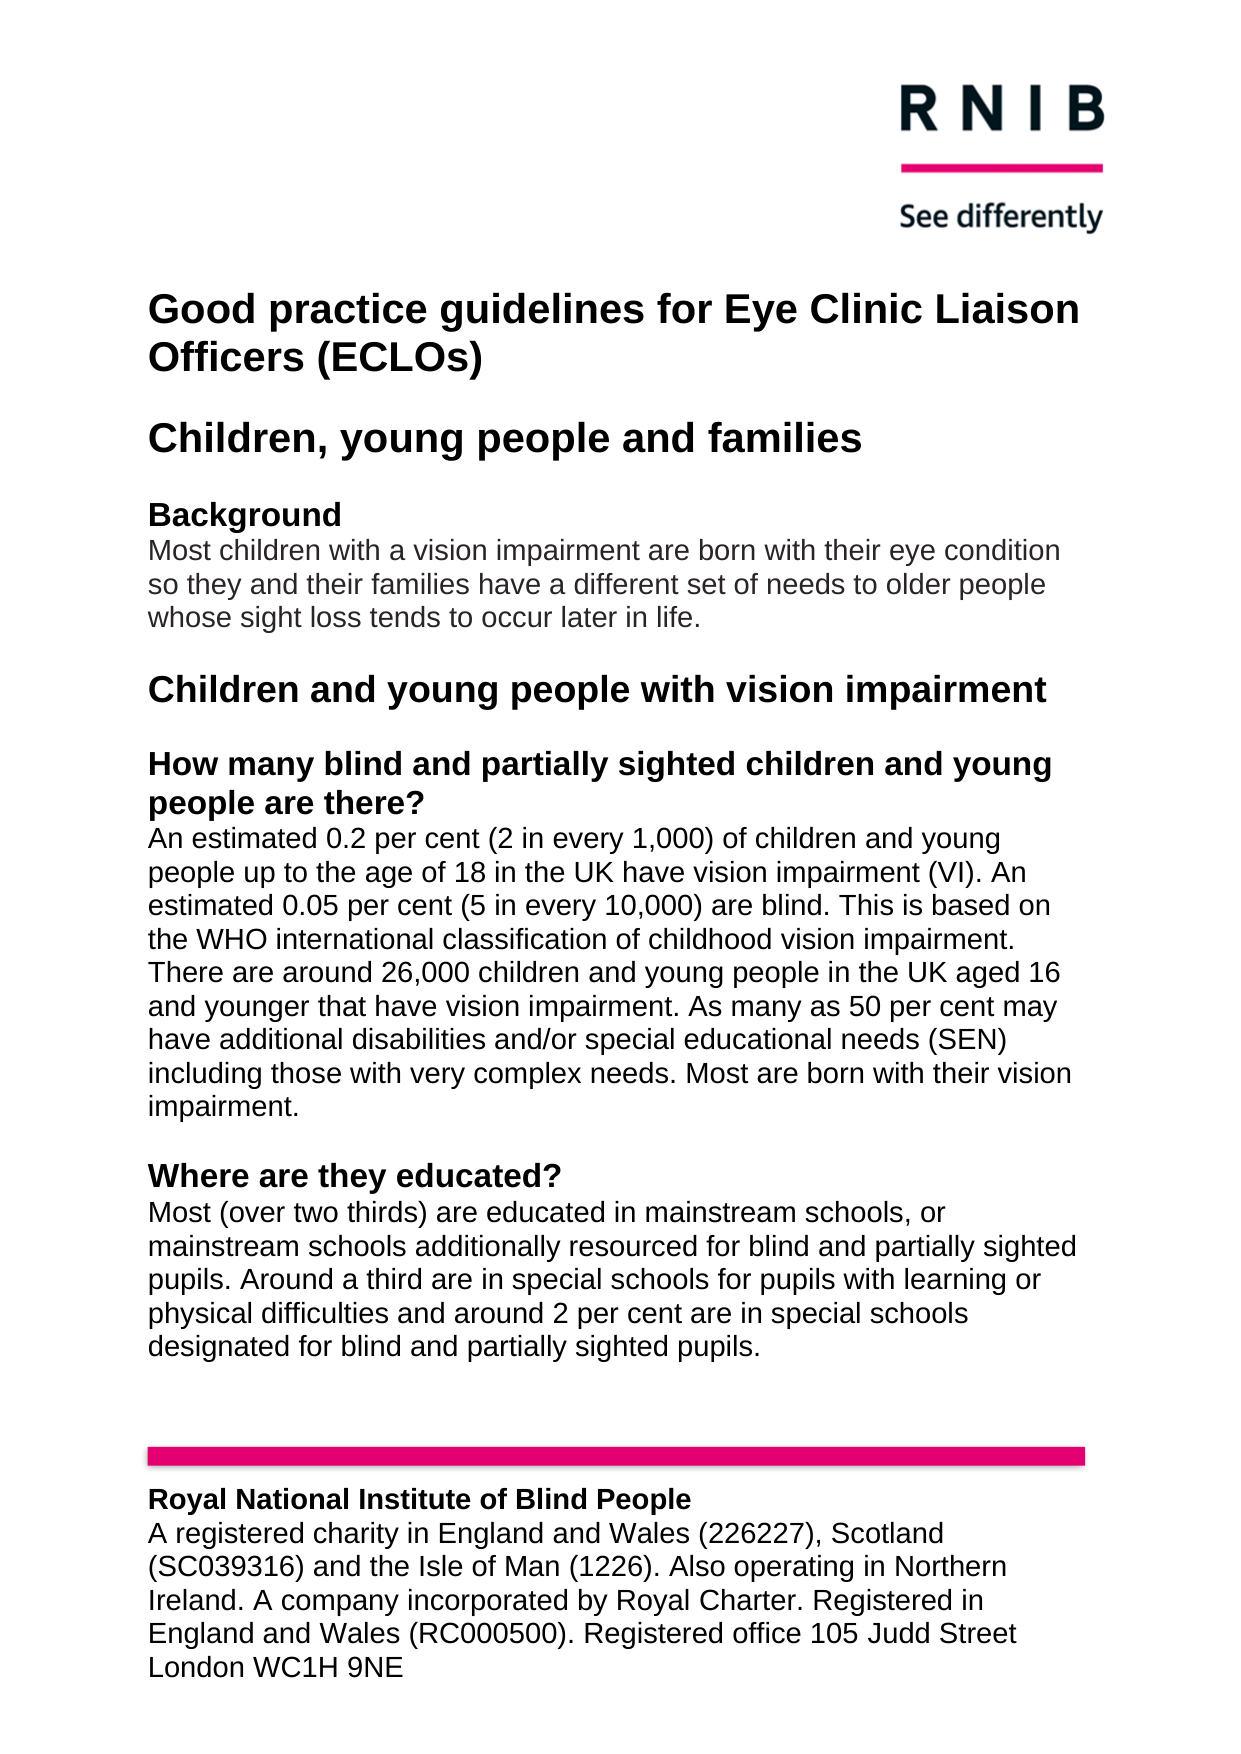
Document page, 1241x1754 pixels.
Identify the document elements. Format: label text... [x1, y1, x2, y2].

text Children and young people with vision impairment [148, 668, 1092, 711]
text How many blind and partially sighted children and young people are there? [148, 744, 1092, 821]
text Background [148, 495, 1092, 533]
text Where are they educated? [148, 1157, 1092, 1195]
text An estimated 0.2 per cent (2 in every 1,000) of children and young people up to the age of 18 in the UK have vision impairment (VI). An estimated 0.05 per cent (5 in every 10,000) are blind. This is based on the WHO international classification of childhood vision impairment. There are around 26,000 children and young people in the UK aged 16 and younger that have vision impairment. As many as 50 per cent may have additional disabilities and/or special educational needs (SEN) including those with very complex needs. Most are born with their vision impairment. [148, 821, 1092, 1123]
text Most children with a vision impairment are born with their eye condition so they and their families have a different set of needs to older people whose sight loss tends to occur later in life. [148, 533, 1092, 634]
text Most (over two thirds) are educated in mainstream schools, or mainstream schools additionally resourced for blind and partially sighted pupils. Around a third are in special schools for pupils with learning or physical difficulties and around 2 per cent are in special schools designated for blind and partially sighted pupils. [148, 1195, 1092, 1363]
text Children, young people and families [148, 413, 1092, 461]
picture [860, 18, 1138, 298]
text Good practice guidelines for Eye Clinic Liaison Officers (ECLOs) [148, 284, 1092, 380]
